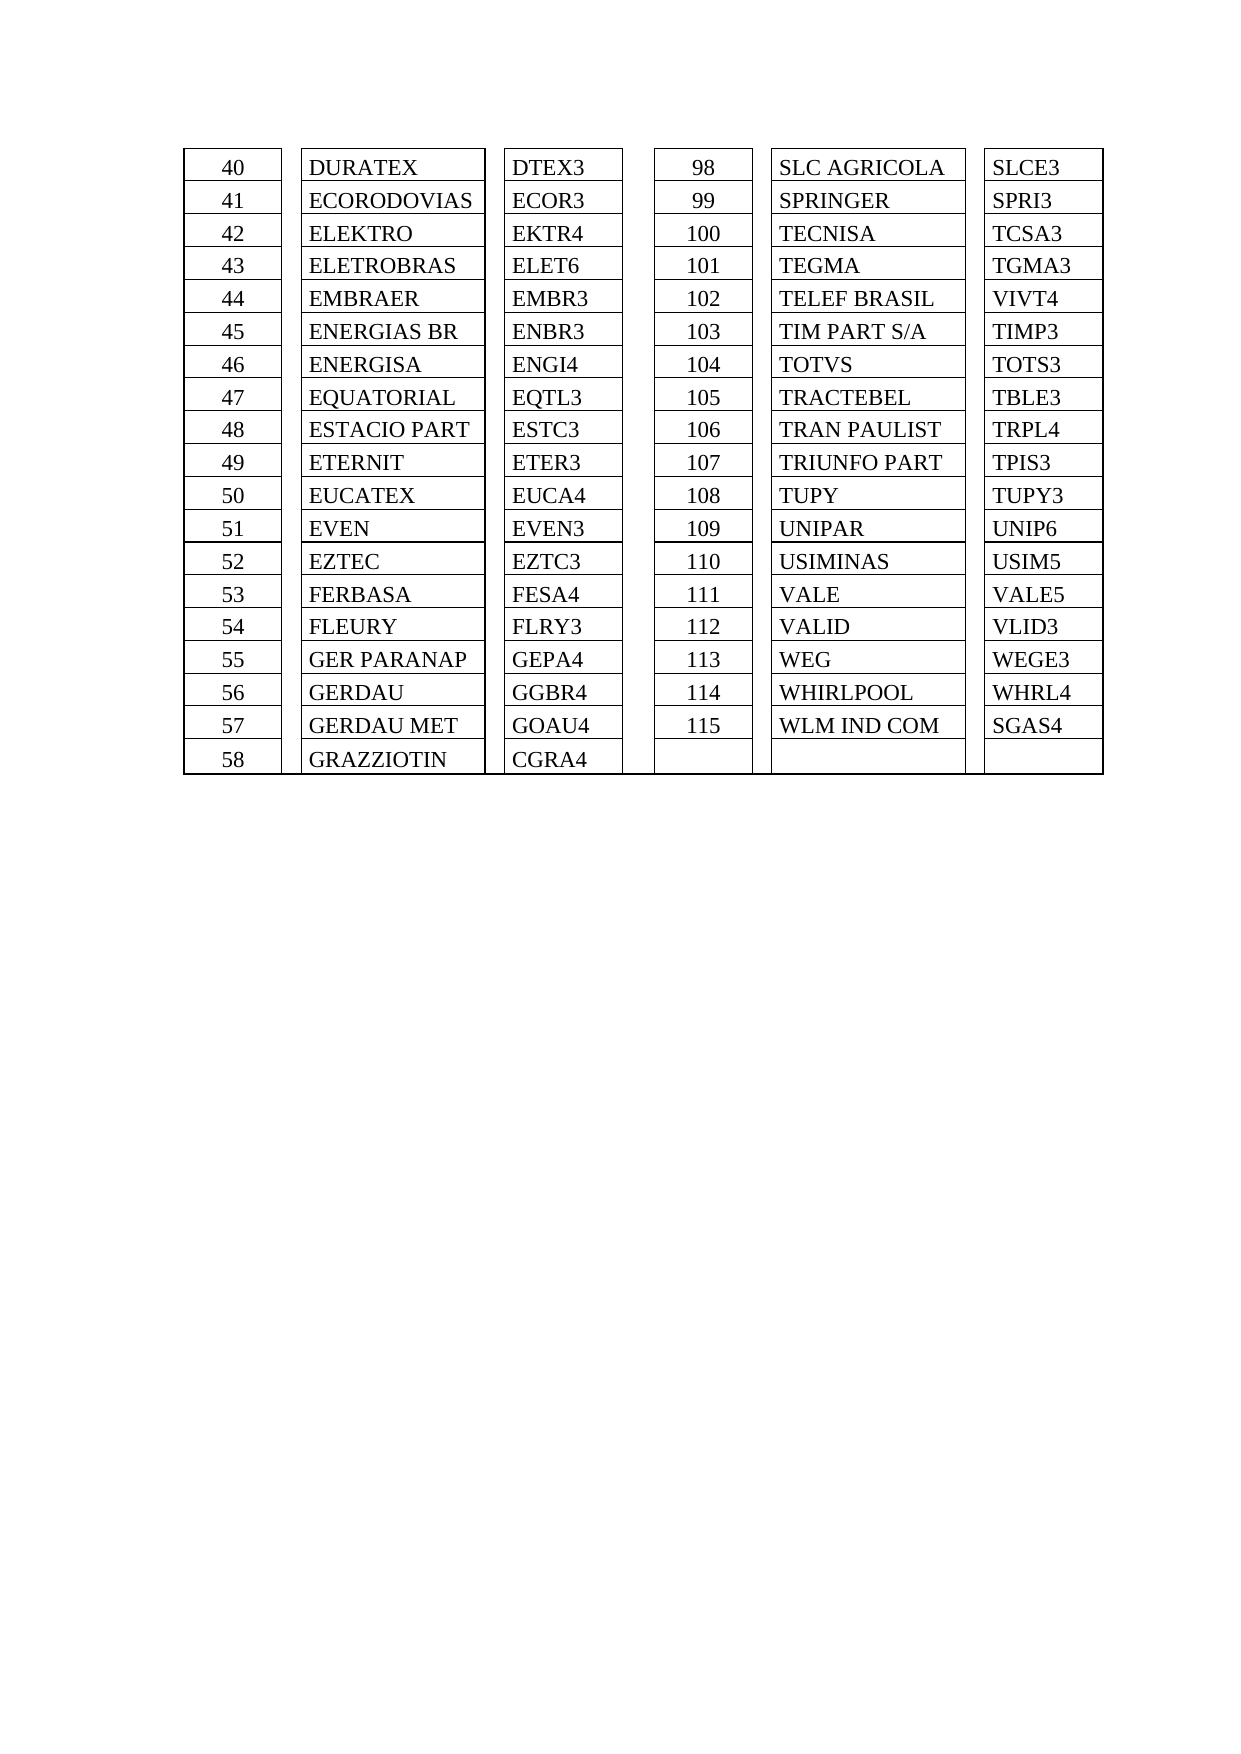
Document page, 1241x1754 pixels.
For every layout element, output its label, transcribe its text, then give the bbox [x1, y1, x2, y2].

table_cell 108 [655, 477, 752, 508]
table_cell [966, 541, 984, 574]
table_cell [623, 377, 654, 410]
table_cell GRAZZIOTIN [302, 739, 484, 773]
table_cell [753, 640, 771, 673]
table_cell 52 [185, 543, 281, 574]
table_cell TOTVS [772, 346, 965, 377]
table_cell [966, 180, 984, 213]
table_cell [282, 279, 301, 312]
table_cell ENERGISA [302, 346, 484, 377]
table_cell [623, 476, 654, 508]
table_cell [282, 738, 301, 773]
table_cell [282, 705, 301, 738]
table_cell [623, 607, 654, 640]
table_cell CGRA4 [505, 739, 622, 773]
table_cell [486, 509, 504, 541]
table_cell 102 [655, 280, 752, 312]
table_cell [623, 213, 654, 246]
table_cell 58 [185, 739, 281, 773]
table_cell VALID [772, 608, 965, 640]
table_cell [623, 410, 654, 443]
table_cell EUCA4 [505, 477, 622, 508]
table_cell [486, 213, 504, 246]
table_cell [623, 312, 654, 344]
table_cell SLC AGRICOLA [772, 149, 965, 180]
table_cell [282, 180, 301, 213]
table_cell GOAU4 [505, 706, 622, 738]
table_cell TRAN PAULIST [772, 411, 965, 443]
table_cell TECNISA [772, 214, 965, 246]
table_cell [966, 279, 984, 312]
table_cell GER PARANAP [302, 641, 484, 673]
table_cell [966, 312, 984, 344]
table_cell TGMA3 [985, 247, 1102, 279]
table_cell [623, 443, 654, 476]
table_cell GERDAU MET [302, 706, 484, 738]
table_cell TPIS3 [985, 444, 1102, 476]
table_cell [753, 673, 771, 705]
table_cell [753, 213, 771, 246]
table_cell [623, 673, 654, 705]
table_cell 98 [655, 149, 752, 180]
table_cell [753, 410, 771, 443]
table_cell USIM5 [985, 543, 1102, 574]
table_cell [282, 246, 301, 279]
table_cell 99 [655, 181, 752, 213]
table_cell TRIUNFO PART [772, 444, 965, 476]
table_cell [753, 345, 771, 377]
table_cell 48 [185, 411, 281, 443]
table_cell TUPY [772, 477, 965, 508]
table_cell 44 [185, 280, 281, 312]
table_cell ETERNIT [302, 444, 484, 476]
table_cell [486, 345, 504, 377]
table_cell [486, 246, 504, 279]
table_cell 112 [655, 608, 752, 640]
table_cell [623, 148, 654, 180]
table_cell EZTEC [302, 543, 484, 574]
table_cell SPRINGER [772, 181, 965, 213]
table_cell 53 [185, 575, 281, 607]
table_cell FLRY3 [505, 608, 622, 640]
table_cell TCSA3 [985, 214, 1102, 246]
table_cell [623, 738, 654, 773]
table_cell EZTC3 [505, 543, 622, 574]
table_cell SLCE3 [985, 149, 1102, 180]
table_cell [486, 148, 504, 180]
table_cell ELET6 [505, 247, 622, 279]
table_cell 41 [185, 181, 281, 213]
table_cell 57 [185, 706, 281, 738]
table_cell [966, 509, 984, 541]
table_cell [282, 673, 301, 705]
table_cell 40 [185, 149, 281, 180]
table_cell SGAS4 [985, 706, 1102, 738]
table_cell [486, 312, 504, 344]
table_cell DURATEX [302, 149, 484, 180]
table_cell [486, 410, 504, 443]
table_cell [623, 705, 654, 738]
table_cell [486, 541, 504, 574]
table_cell [985, 739, 1102, 773]
table_cell [623, 509, 654, 541]
table_cell 56 [185, 674, 281, 705]
table_cell SPRI3 [985, 181, 1102, 213]
table_cell [623, 541, 654, 574]
table_cell 43 [185, 247, 281, 279]
table_cell [486, 443, 504, 476]
table_cell GGBR4 [505, 674, 622, 705]
table_cell FLEURY [302, 608, 484, 640]
table_cell 105 [655, 378, 752, 410]
table_cell TBLE3 [985, 378, 1102, 410]
table_cell [282, 476, 301, 508]
table_cell [282, 640, 301, 673]
table_cell 115 [655, 706, 752, 738]
table_cell TELEF BRASIL [772, 280, 965, 312]
table_cell TUPY3 [985, 477, 1102, 508]
table_cell ELETROBRAS [302, 247, 484, 279]
table_cell WLM IND COM [772, 706, 965, 738]
table_cell [966, 607, 984, 640]
table_cell [282, 509, 301, 541]
table_cell 54 [185, 608, 281, 640]
table_cell [282, 345, 301, 377]
table_cell [966, 148, 984, 180]
table_cell EUCATEX [302, 477, 484, 508]
table_cell 46 [185, 346, 281, 377]
table_cell [282, 410, 301, 443]
table_cell [486, 738, 504, 773]
table_cell ECORODOVIAS [302, 181, 484, 213]
table_cell [966, 574, 984, 607]
table_cell 55 [185, 641, 281, 673]
table_cell [486, 180, 504, 213]
table_cell ENERGIAS BR [302, 313, 484, 344]
table_cell [753, 607, 771, 640]
table_cell [966, 443, 984, 476]
table_cell [753, 476, 771, 508]
table_cell WEG [772, 641, 965, 673]
table_cell [966, 476, 984, 508]
table_cell TIMP3 [985, 313, 1102, 344]
table_cell [753, 443, 771, 476]
table_cell 42 [185, 214, 281, 246]
table_cell EMBR3 [505, 280, 622, 312]
table_cell UNIP6 [985, 510, 1102, 541]
table_cell [282, 312, 301, 344]
table_cell 104 [655, 346, 752, 377]
table_cell GERDAU [302, 674, 484, 705]
table_cell EVEN3 [505, 510, 622, 541]
table_cell ETER3 [505, 444, 622, 476]
table_cell [282, 541, 301, 574]
table_cell [753, 738, 771, 773]
table_cell [966, 213, 984, 246]
table_cell [282, 213, 301, 246]
table_cell [623, 180, 654, 213]
table_cell [966, 246, 984, 279]
table_cell 47 [185, 378, 281, 410]
table_cell [486, 476, 504, 508]
table_cell [753, 180, 771, 213]
table_cell ECOR3 [505, 181, 622, 213]
table_cell 113 [655, 641, 752, 673]
table_cell FESA4 [505, 575, 622, 607]
table_cell [486, 673, 504, 705]
table_cell [623, 345, 654, 377]
table_cell WEGE3 [985, 641, 1102, 673]
table_cell [966, 673, 984, 705]
table_cell 45 [185, 313, 281, 344]
table_cell GEPA4 [505, 641, 622, 673]
table_cell 101 [655, 247, 752, 279]
table_cell [966, 410, 984, 443]
table_cell [753, 509, 771, 541]
table_cell [282, 377, 301, 410]
table_cell [753, 574, 771, 607]
table_cell 103 [655, 313, 752, 344]
table_cell VALE5 [985, 575, 1102, 607]
table_cell 109 [655, 510, 752, 541]
table_cell [753, 246, 771, 279]
table_cell [623, 574, 654, 607]
table_cell [486, 377, 504, 410]
table_cell [486, 574, 504, 607]
table_cell DTEX3 [505, 149, 622, 180]
table_cell WHRL4 [985, 674, 1102, 705]
table_cell FERBASA [302, 575, 484, 607]
table_cell [753, 312, 771, 344]
table_cell 111 [655, 575, 752, 607]
table_cell [753, 279, 771, 312]
table_cell TIM PART S/A [772, 313, 965, 344]
table_cell [753, 705, 771, 738]
table_cell TEGMA [772, 247, 965, 279]
table_cell ESTC3 [505, 411, 622, 443]
table_cell EQUATORIAL [302, 378, 484, 410]
table_cell USIMINAS [772, 543, 965, 574]
table_cell ELEKTRO [302, 214, 484, 246]
table_cell [623, 246, 654, 279]
table_cell [486, 607, 504, 640]
table_cell 107 [655, 444, 752, 476]
table_cell EVEN [302, 510, 484, 541]
table_cell 50 [185, 477, 281, 508]
table_cell VALE [772, 575, 965, 607]
table_cell 51 [185, 510, 281, 541]
table_cell 106 [655, 411, 752, 443]
table_cell EKTR4 [505, 214, 622, 246]
table_cell [282, 148, 301, 180]
table_cell [486, 279, 504, 312]
table_cell 100 [655, 214, 752, 246]
table_cell [623, 640, 654, 673]
table_cell [753, 377, 771, 410]
table_cell [486, 640, 504, 673]
table_cell [282, 574, 301, 607]
table_cell 110 [655, 543, 752, 574]
table_cell [966, 640, 984, 673]
table_cell EMBRAER [302, 280, 484, 312]
table_cell TOTS3 [985, 346, 1102, 377]
table_cell [966, 377, 984, 410]
table_cell [655, 739, 752, 773]
table_cell [966, 345, 984, 377]
table_cell [753, 541, 771, 574]
table_cell [623, 279, 654, 312]
table_cell VIVT4 [985, 280, 1102, 312]
table_cell TRPL4 [985, 411, 1102, 443]
table_cell 49 [185, 444, 281, 476]
table_cell [966, 705, 984, 738]
table_cell VLID3 [985, 608, 1102, 640]
table_cell WHIRLPOOL [772, 674, 965, 705]
table_cell ENBR3 [505, 313, 622, 344]
table_cell UNIPAR [772, 510, 965, 541]
table_cell [486, 705, 504, 738]
table_cell TRACTEBEL [772, 378, 965, 410]
table_cell EQTL3 [505, 378, 622, 410]
table_cell [282, 443, 301, 476]
table_cell [772, 739, 965, 773]
table_cell [966, 738, 984, 773]
table_cell [753, 148, 771, 180]
table_cell [282, 607, 301, 640]
table_cell 114 [655, 674, 752, 705]
table_cell ESTACIO PART [302, 411, 484, 443]
table_cell ENGI4 [505, 346, 622, 377]
